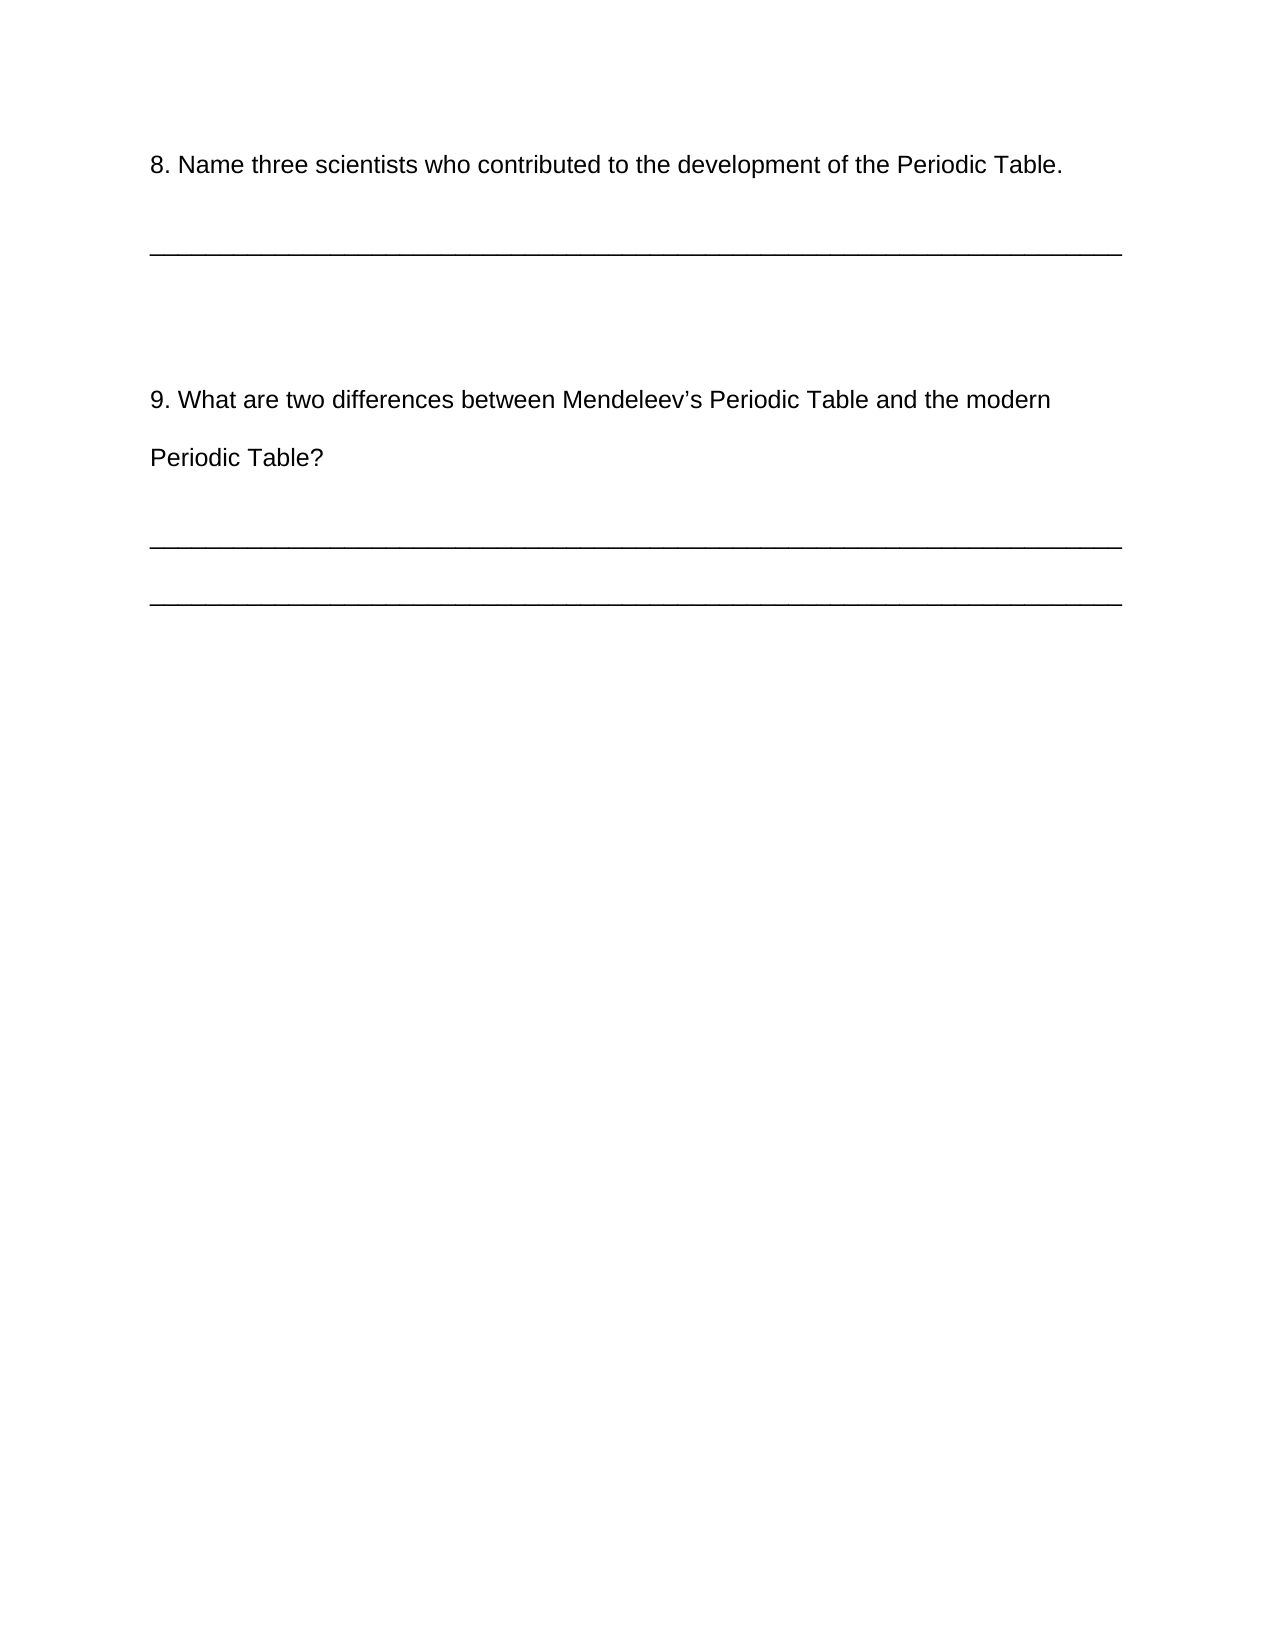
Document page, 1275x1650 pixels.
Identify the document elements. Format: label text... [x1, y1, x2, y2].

text 9. What are two differences between Mendeleev’s Periodic Table and the modern Periodic Table? [150, 385, 1125, 471]
text ______________________________________________________________________ [150, 228, 1125, 257]
text 8. Name three scientists who contributed to the development of the Periodic Table. [150, 150, 1125, 179]
text ____________________________________________________________________________________________________________________________________________ [150, 521, 1125, 607]
